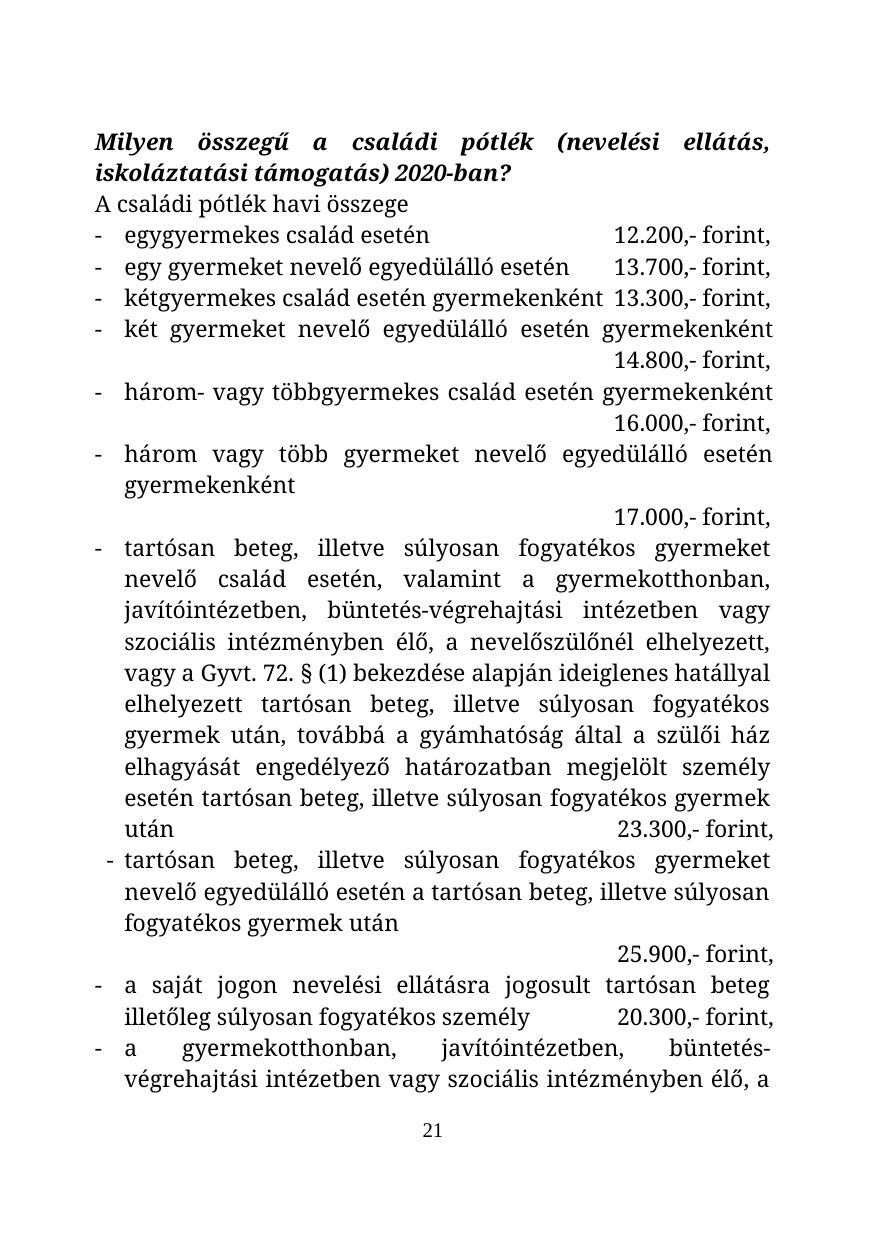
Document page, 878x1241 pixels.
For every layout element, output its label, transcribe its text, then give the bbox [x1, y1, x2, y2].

text - két gyermeket nevelő egyedülálló esetén gyermekenként 14.800,- forint, [94, 313, 774, 376]
text - három vagy több gyermeket nevelő egyedülálló esetén gyermekenként [94, 438, 774, 501]
text Milyen összegű a családi pótlék (nevelési ellátás, iskoláztatási támogatás) 2020-ban? [94, 126, 771, 188]
text - tartósan beteg, illetve súlyosan fogyatékos gyermeket nevelő egyedülálló esetén a tartósan beteg, illetve súlyosan fogyatékos gyermek után [94, 844, 771, 938]
text - tartósan beteg, illetve súlyosan fogyatékos gyermeket nevelő család esetén, valamint a gyermekotthonban, javítóintézetben, büntetés-végrehajtási intézetben vagy szociális intézményben élő, a nevelőszülőnél elhelyezett, vagy a Gyvt. 72. § (1) bekezdése alapján ideiglenes hatállyal elhelyezett tartósan beteg, illetve súlyosan fogyatékos gyermek után, továbbá a gyámhatóság által a szülői ház elhagyását engedélyező határozatban megjelölt személy esetén tartósan beteg, illetve súlyosan fogyatékos gyermek után 23.300,- forint, [94, 532, 771, 844]
text A családi pótlék havi összege [94, 188, 771, 219]
text - egygyermekes család esetén 12.200,- forint, [94, 219, 774, 251]
text - három- vagy többgyermekes család esetén gyermekenként 16.000,- forint, [94, 376, 774, 438]
text - egy gyermeket nevelő egyedülálló esetén 13.700,- forint, [94, 251, 774, 282]
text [94, 1032, 771, 1094]
text - a saját jogon nevelési ellátásra jogosult tartósan beteg illetőleg súlyosan fogyatékos személy 20.300,- forint, [94, 969, 771, 1032]
text - kétgyermekes család esetén gyermekenként 13.300,- forint, [94, 282, 774, 313]
text 25.900,- forint, [94, 938, 771, 969]
text 17.000,- forint, [94, 501, 774, 532]
